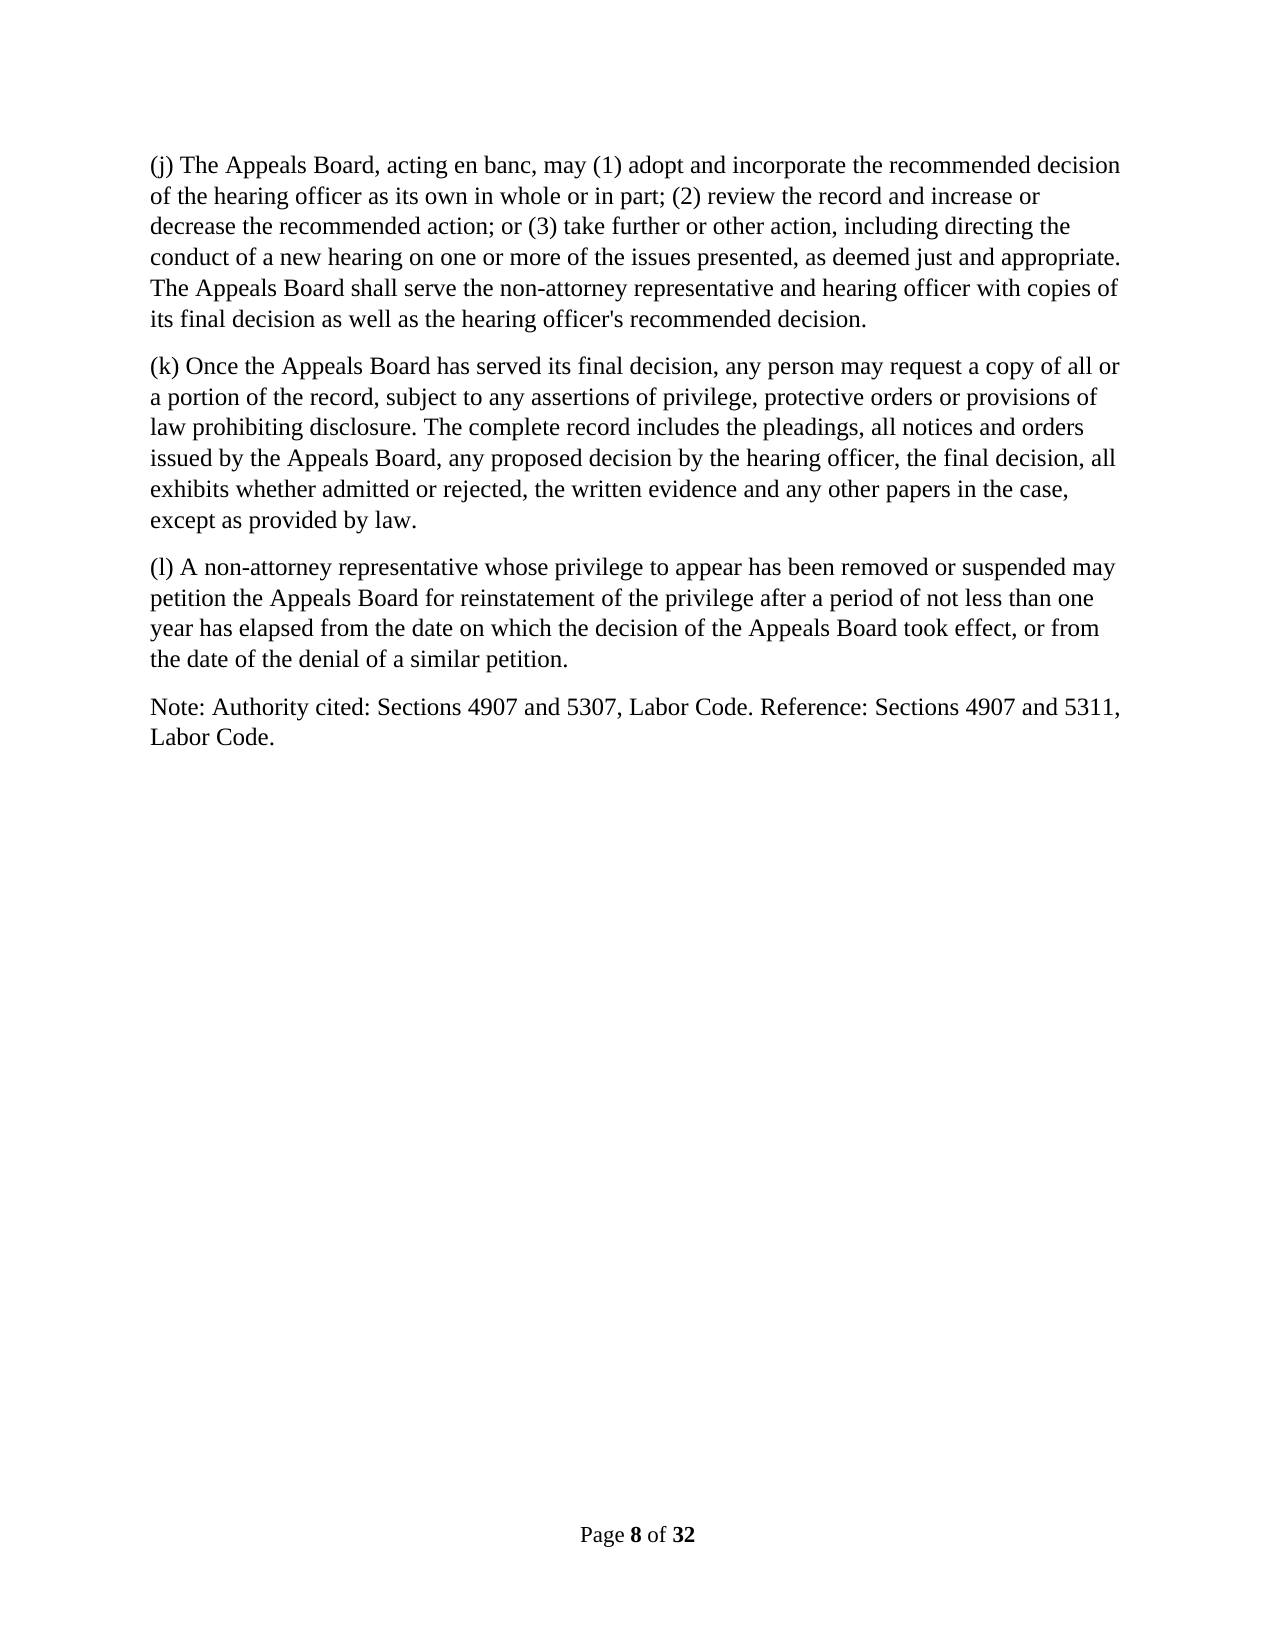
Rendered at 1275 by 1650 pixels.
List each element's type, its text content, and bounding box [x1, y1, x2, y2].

list (k) Once the Appeals Board has served its final decision, any person may request a copy of all or a portion of the record, subject to any assertions of privilege, protective orders or provisions of law prohibiting disclosure. The complete record includes the pleadings, all notices and orders issued by the Appeals Board, any proposed decision by the hearing officer, the final decision, all exhibits whether admitted or rejected, the written evidence and any other papers in the case, except as provided by law. [150, 351, 1125, 533]
list (j) The Appeals Board, acting en banc, may (1) adopt and incorporate the recommended decision of the hearing officer as its own in whole or in part; (2) review the record and increase or decrease the recommended action; or (3) take further or other action, including directing the conduct of a new hearing on one or more of the issues presented, as deemed just and appropriate. The Appeals Board shall serve the non-attorney representative and hearing officer with copies of its final decision as well as the hearing officer's recommended decision. [150, 150, 1125, 332]
text Note: Authority cited: Sections 4907 and 5307, Labor Code. Reference: Sections 4907 and 5311, Labor Code. [150, 692, 1125, 751]
list (l) A non-attorney representative whose privilege to appear has been removed or suspended may petition the Appeals Board for reinstatement of the privilege after a period of not less than one year has elapsed from the date on which the decision of the Appeals Board took effect, or from the date of the denial of a similar petition. [150, 552, 1125, 673]
